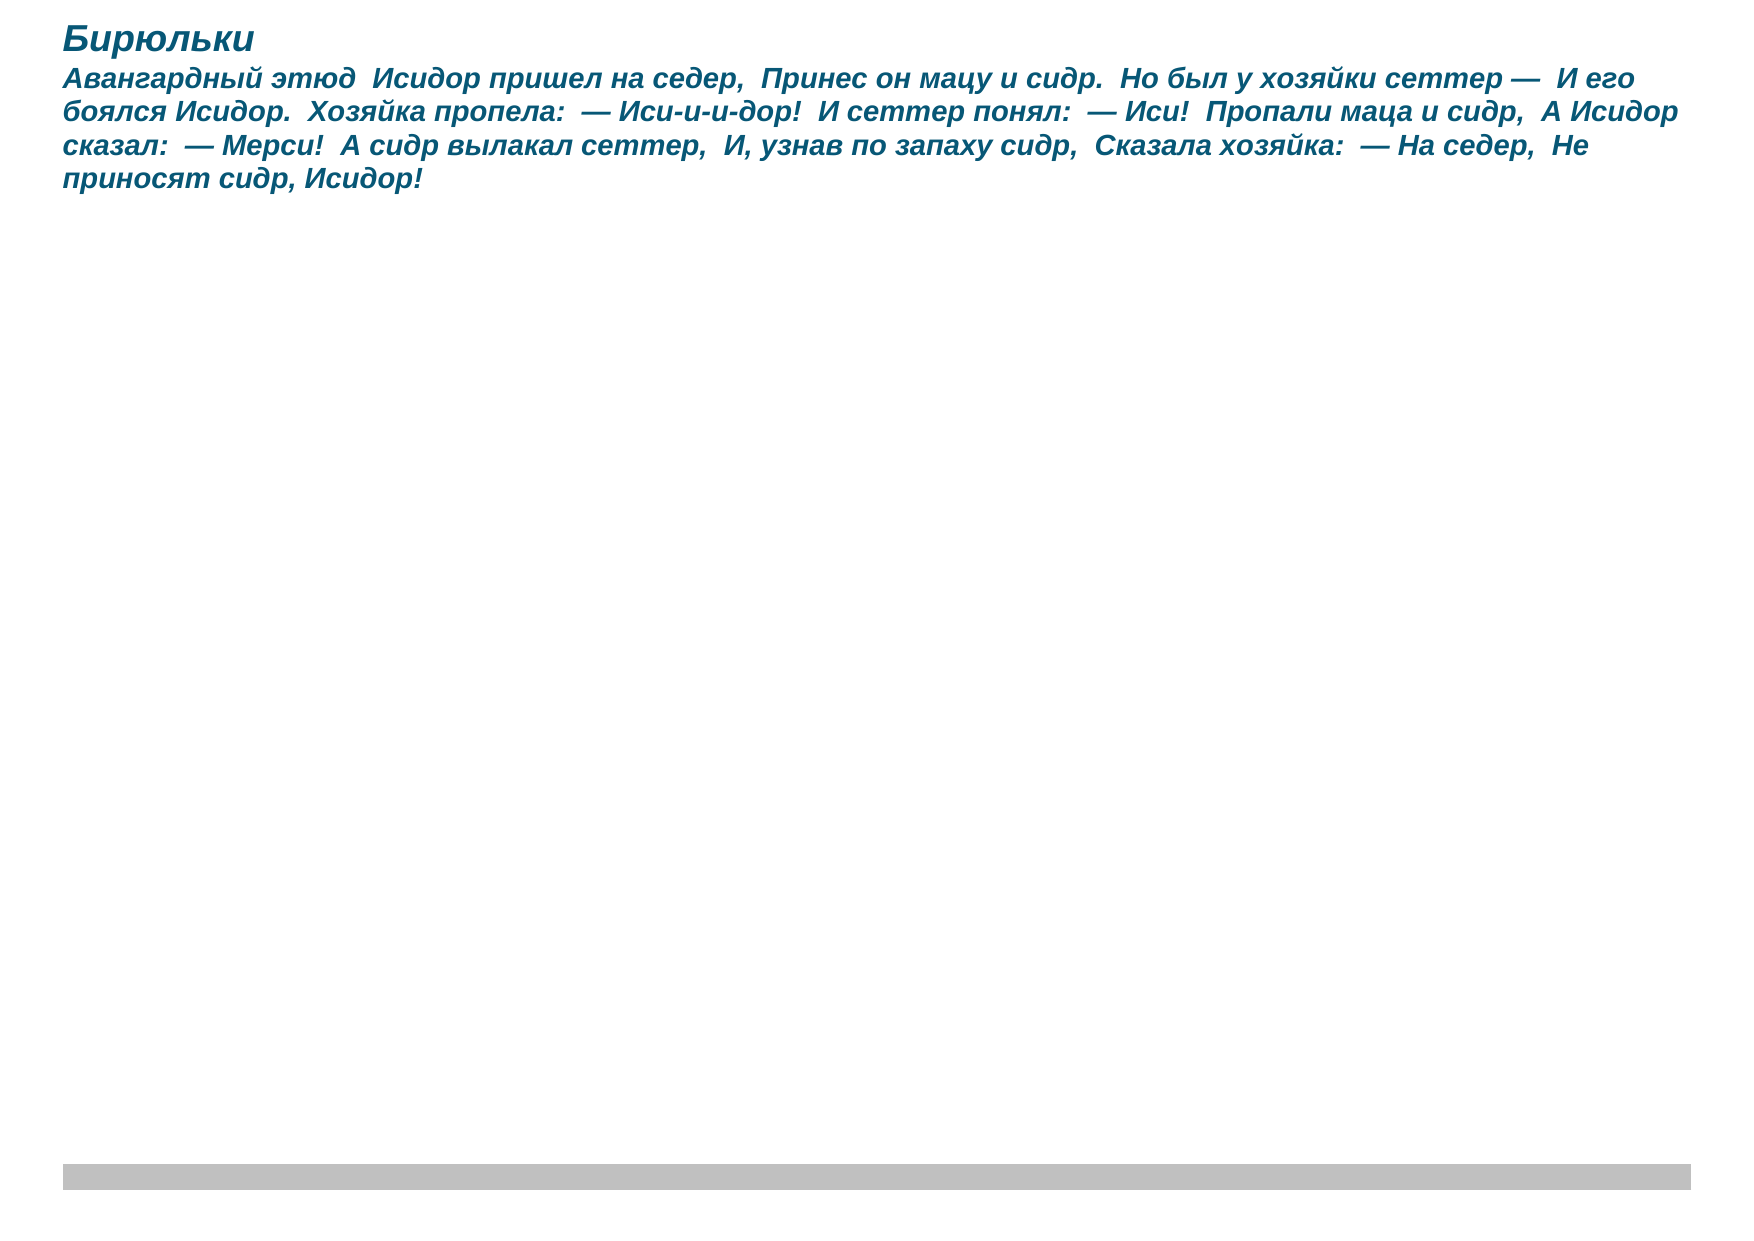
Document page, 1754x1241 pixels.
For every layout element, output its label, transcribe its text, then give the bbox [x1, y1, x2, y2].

subtitle Бирюльки [62, 17, 1691, 60]
